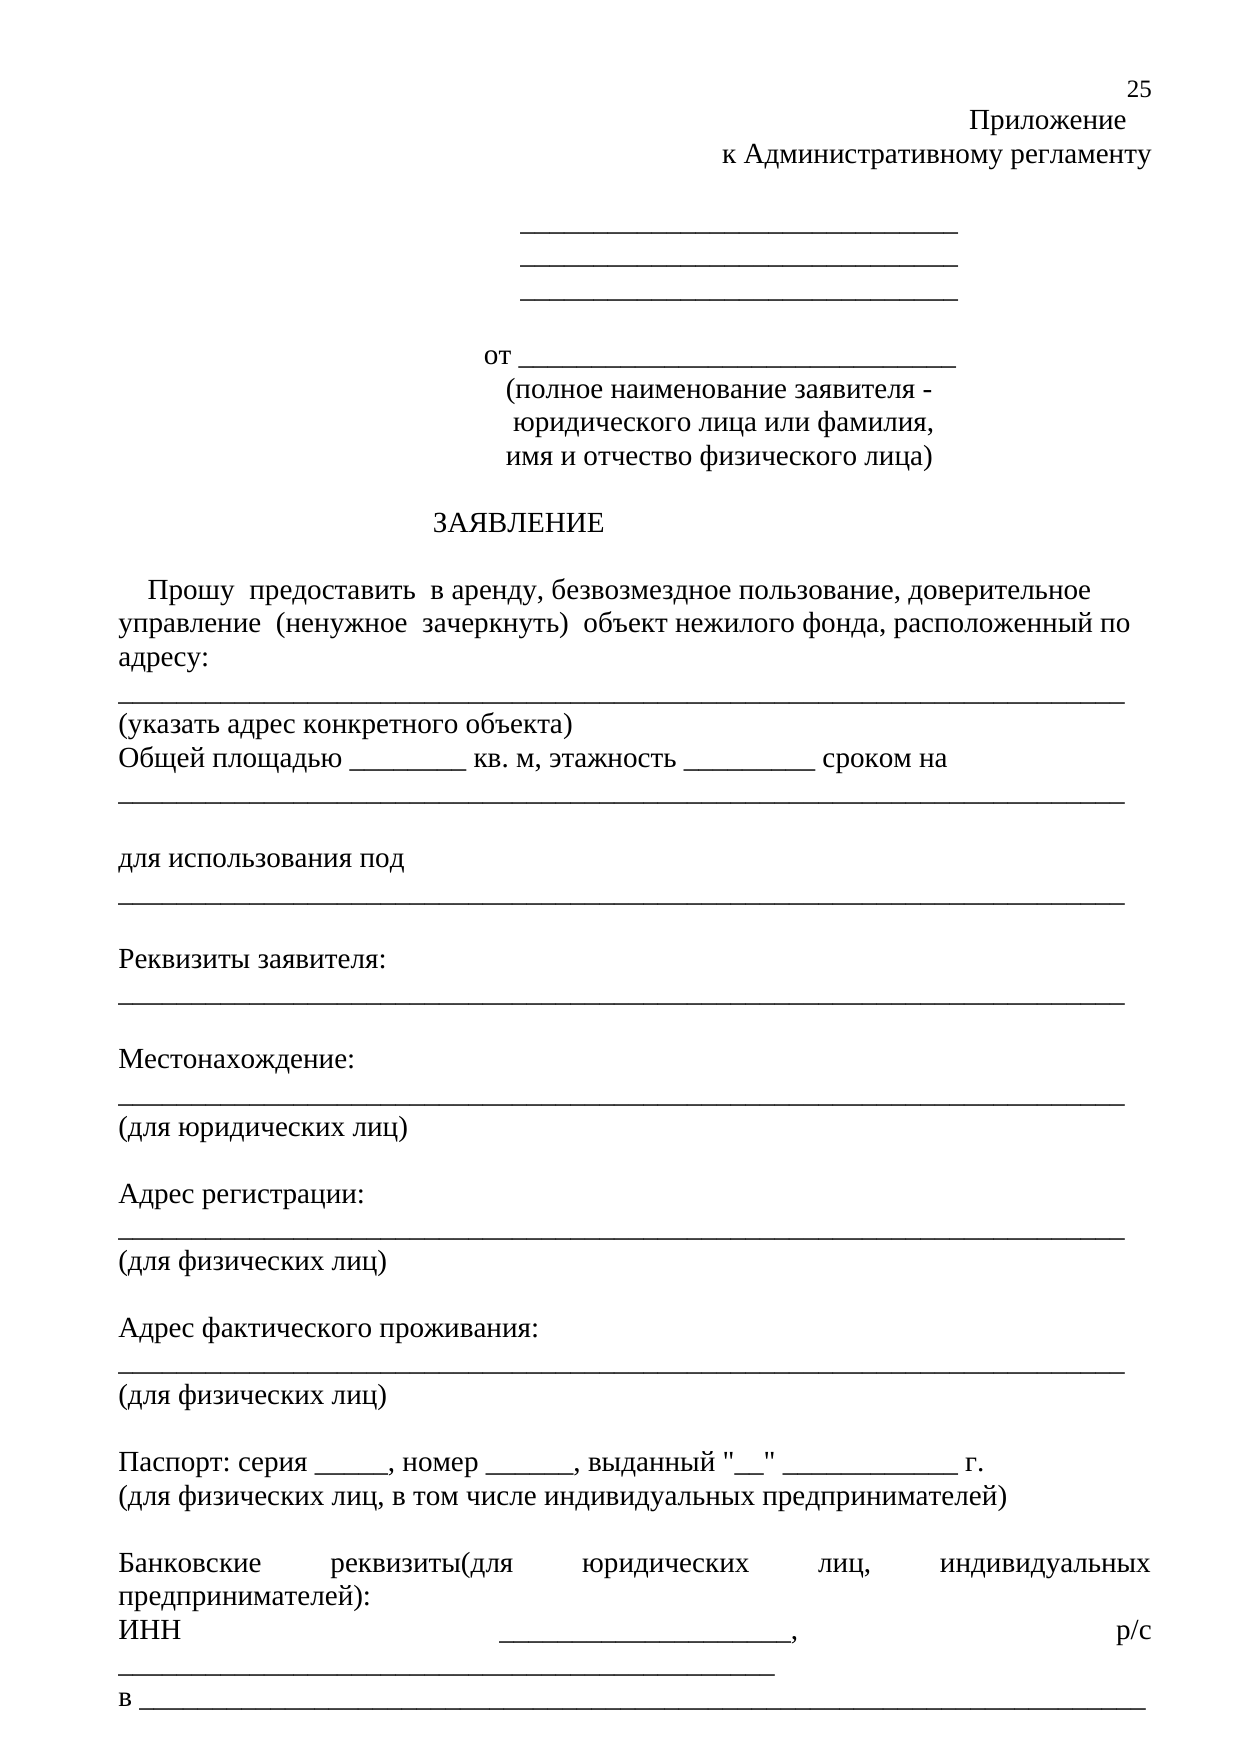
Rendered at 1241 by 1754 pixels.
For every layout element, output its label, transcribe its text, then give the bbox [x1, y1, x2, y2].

text Общей площадью ________ кв. м, этажность _________ сроком на [118, 740, 1152, 773]
text _____________________________________________________________________ [118, 874, 1152, 907]
text _____________________________________________________________________ [118, 974, 1152, 1008]
text ЗАЯВЛЕНИЕ [118, 505, 1152, 538]
text юридического лица или фамилия, [118, 404, 1152, 438]
text _____________________________________________________________________ [118, 773, 1152, 807]
text к Административному регламенту [118, 136, 1152, 169]
text Прошу предоставить в аренду, безвозмездное пользование, доверительное [118, 572, 1152, 606]
text _____________________________________________________________________ [118, 1343, 1152, 1377]
text Реквизиты заявителя: [118, 941, 1152, 974]
text имя и отчество физического лица) [118, 438, 1152, 471]
text (для физических лиц) [118, 1377, 1152, 1411]
text (для юридических лиц) [118, 1109, 1152, 1142]
text от ______________________________ [118, 337, 1152, 371]
text ______________________________ [118, 203, 1152, 237]
text управление (ненужное зачеркнуть) объект нежилого фонда, расположенный по [118, 606, 1152, 639]
text ______________________________ [118, 237, 1152, 270]
text Местонахождение: [118, 1042, 1152, 1075]
text ______________________________ [118, 270, 1152, 304]
text (полное наименование заявителя - [118, 371, 1152, 404]
text _____________________________________________________________________ (указать адрес конкретного объекта) [118, 673, 1152, 740]
text (для физических лиц, в том числе индивидуальных предпринимателей) [118, 1478, 1152, 1511]
text в _____________________________________________________________________ [118, 1679, 1152, 1712]
text Адрес фактического проживания: [118, 1310, 1152, 1343]
text Банковские реквизиты(для юридических лиц, индивидуальных предпринимателей): [118, 1545, 1152, 1612]
text ИНН ____________________, р/с _____________________________________________ [118, 1612, 1152, 1679]
text Адрес регистрации: [118, 1176, 1152, 1209]
text _____________________________________________________________________ [118, 1209, 1152, 1243]
text адресу: [118, 639, 1152, 673]
text Паспорт: серия _____, номер ______, выданный "__" ____________ г. [118, 1444, 1152, 1478]
text (для физических лиц) [118, 1243, 1152, 1276]
text Приложение [118, 102, 1152, 136]
text для использования под [118, 840, 1152, 874]
text _____________________________________________________________________ [118, 1075, 1152, 1109]
